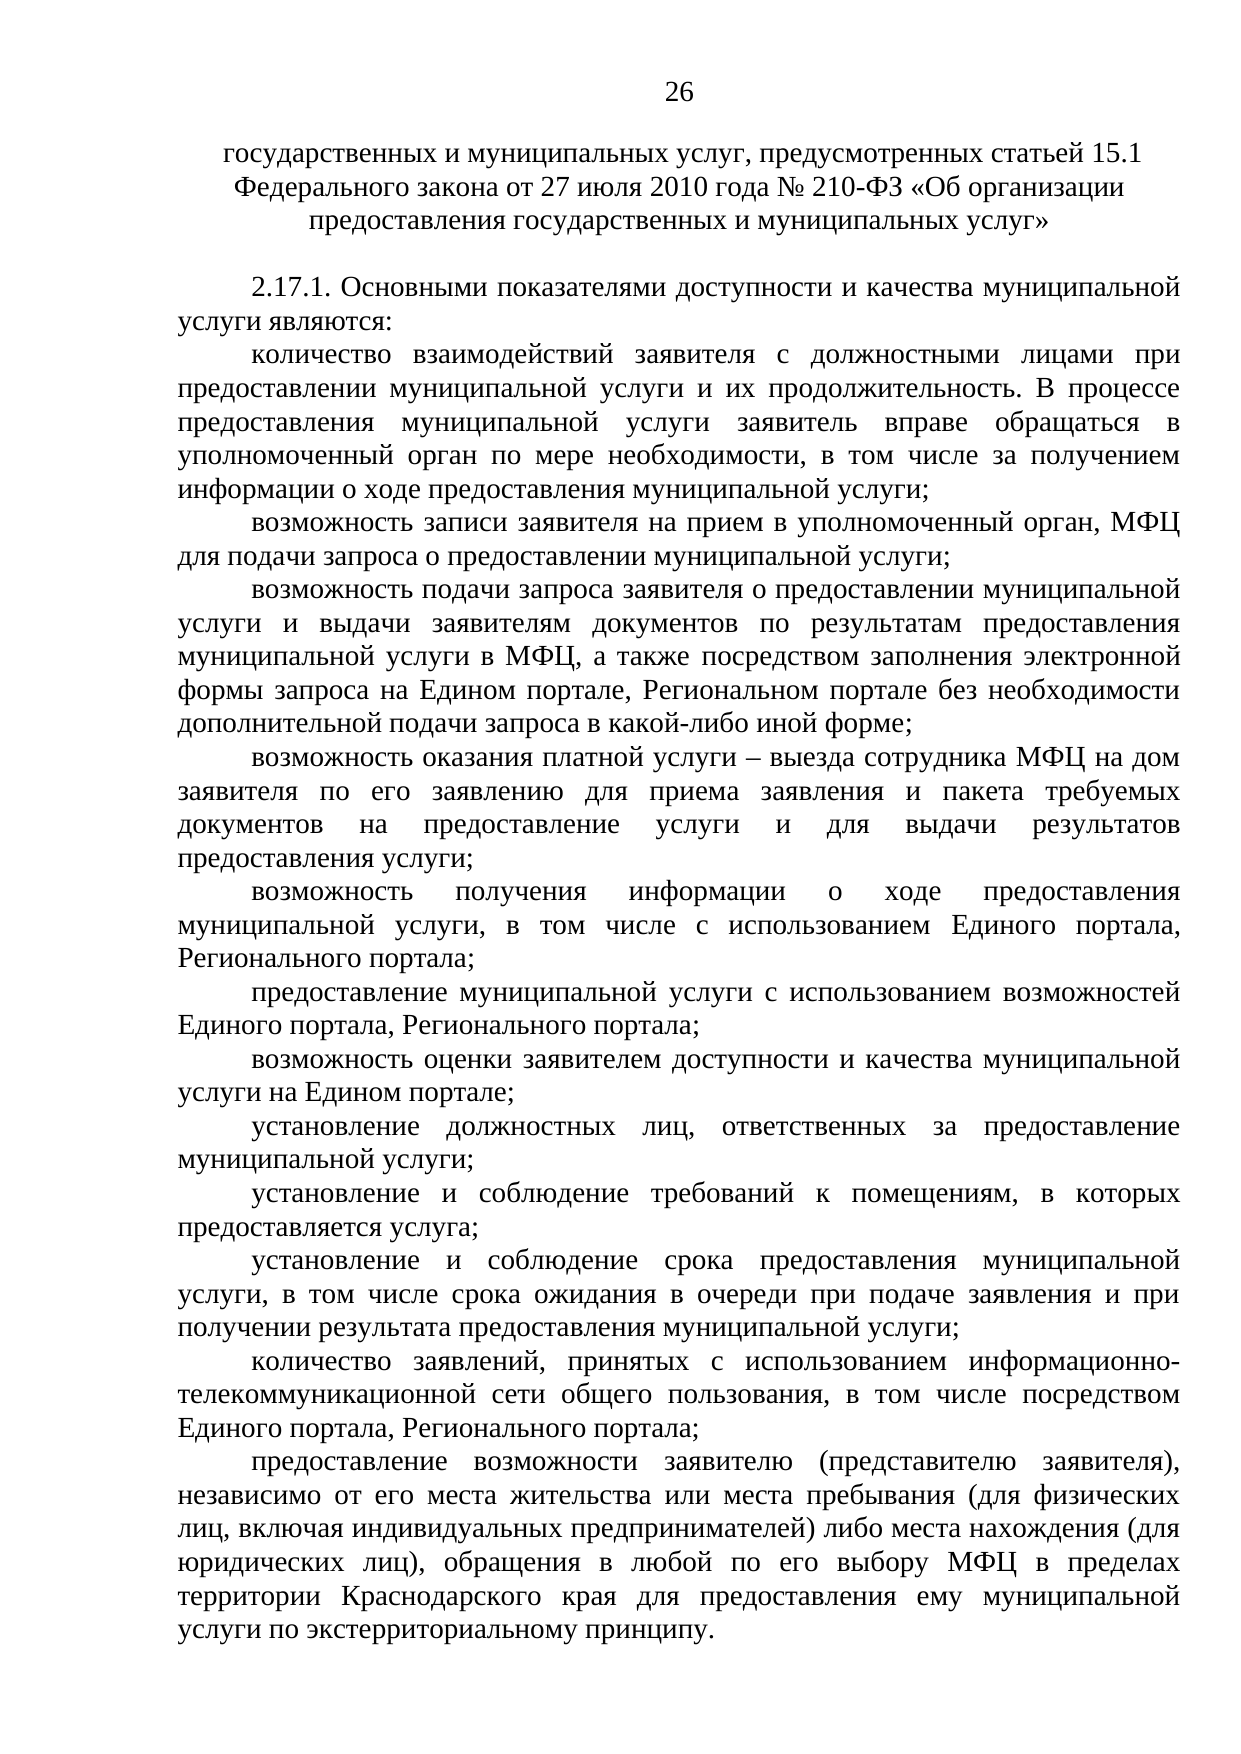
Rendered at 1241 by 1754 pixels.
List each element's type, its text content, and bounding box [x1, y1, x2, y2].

text установление и соблюдение требований к помещениям, в которых предоставляется услуга; [177, 1175, 1181, 1242]
text количество взаимодействий заявителя с должностными лицами при предоставлении муниципальной услуги и их продолжительность. В процессе предоставления муниципальной услуги заявитель вправе обращаться в уполномоченный орган по мере необходимости, в том числе за получением информации о ходе предоставления муниципальной услуги; [177, 337, 1181, 504]
text государственных и муниципальных услуг, предусмотренных статьей 15.1 Федерального закона от 27 июля 2010 года № 210-ФЗ «Об организации предоставления государственных и муниципальных услуг» [177, 135, 1181, 236]
text возможность записи заявителя на прием в уполномоченный орган, МФЦ для подачи запроса о предоставлении муниципальной услуги; [177, 504, 1181, 571]
text предоставление возможности заявителю (представителю заявителя), независимо от его места жительства или места пребывания (для физических лиц, включая индивидуальных предпринимателей) либо места нахождения (для юридических лиц), обращения в любой по его выбору МФЦ в пределах территории Краснодарского края для предоставления ему муниципальной услуги по экстерриториальному принципу. [177, 1443, 1181, 1645]
text возможность подачи запроса заявителя о предоставлении муниципальной услуги и выдачи заявителям документов по результатам предоставления муниципальной услуги в МФЦ, а также посредством заполнения электронной формы запроса на Едином портале, Региональном портале без необходимости дополнительной подачи запроса в какой-либо иной форме; [177, 571, 1181, 739]
text предоставление муниципальной услуги с использованием возможностей Единого портала, Регионального портала; [177, 974, 1181, 1041]
text возможность оказания платной услуги – выезда сотрудника МФЦ на дом заявителя по его заявлению для приема заявления и пакета требуемых документов на предоставление услуги и для выдачи результатов предоставления услуги; [177, 739, 1181, 873]
text установление и соблюдение срока предоставления муниципальной услуги, в том числе срока ожидания в очереди при подаче заявления и при получении результата предоставления муниципальной услуги; [177, 1242, 1181, 1343]
text возможность получения информации о ходе предоставления муниципальной услуги, в том числе с использованием Единого портала, Регионального портала; [177, 873, 1181, 974]
text 2.17.1. Основными показателями доступности и качества муниципальной услуги являются: [177, 269, 1181, 337]
text возможность оценки заявителем доступности и качества муниципальной услуги на Едином портале; [177, 1041, 1181, 1108]
text количество заявлений, принятых с использованием информационно-телекоммуникационной сети общего пользования, в том числе посредством Единого портала, Регионального портала; [177, 1343, 1181, 1443]
text установление должностных лиц, ответственных за предоставление муниципальной услуги; [177, 1108, 1181, 1175]
